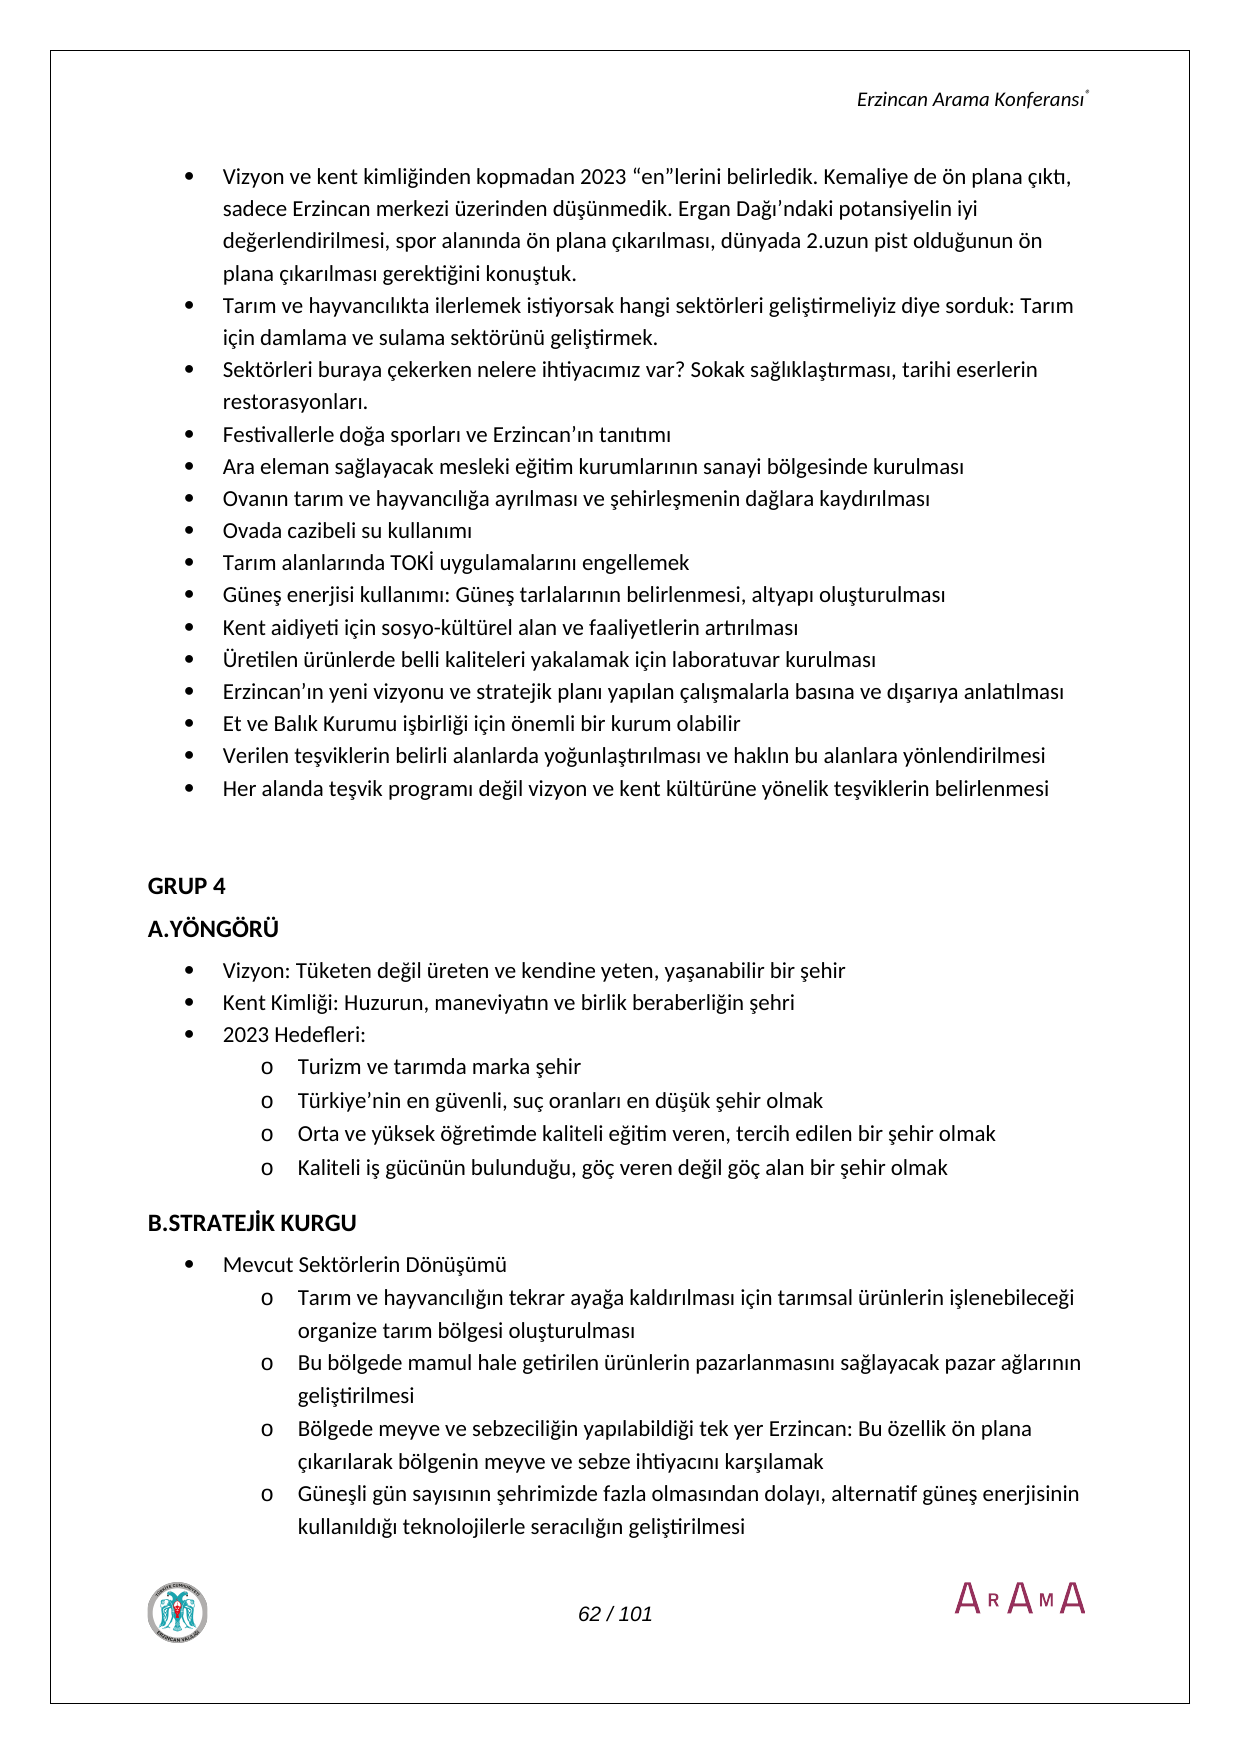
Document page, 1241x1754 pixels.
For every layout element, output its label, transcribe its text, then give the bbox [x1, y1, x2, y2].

list Güneşli gün sayısının şehrimizde fazla olmasından dolayı, alternatif güneş enerjisinin kullanıldığı teknolojilerle seracılığın geliştirilmesi [260, 1479, 1093, 1541]
list Tarım ve hayvancılıkta ilerlemek istiyorsak hangi sektörleri geliştirmeliyiz diye sorduk: Tarım için damlama ve sulama sektörünü geliştirmek. [185, 291, 1093, 351]
list Kent Kimliği: Huzurun, maneviyatın ve birlik beraberliğin şehri [185, 988, 1093, 1016]
list Üretilen ürünlerde belli kaliteleri yakalamak için laboratuvar kurulması [185, 645, 1093, 673]
picture [953, 1582, 1086, 1614]
list Ara eleman sağlayacak mesleki eğitim kurumlarının sanayi bölgesinde kurulması [185, 452, 1093, 480]
list Festivallerle doğa sporları ve Erzincan’ın tanıtımı [185, 420, 1093, 448]
list Türkiye’nin en güvenli, suç oranları en düşük şehir olmak [260, 1086, 1093, 1115]
list Turizm ve tarımda marka şehir [260, 1052, 1093, 1082]
text A.YÖNGÖRÜ [148, 913, 1093, 943]
list Ovada cazibeli su kullanımı [185, 516, 1093, 544]
list Her alanda teşvik programı değil vizyon ve kent kültürüne yönelik teşviklerin belirlenmesi [185, 774, 1093, 802]
list Mevcut Sektörlerin Dönüşümü [185, 1250, 1093, 1278]
list Kent aidiyeti için sosyo-kültürel alan ve faaliyetlerin artırılması [185, 613, 1093, 641]
list Bu bölgede mamul hale getirilen ürünlerin pazarlanmasını sağlayacak pazar ağlarının geliştirilmesi [260, 1348, 1093, 1409]
list Sektörleri buraya çekerken nelere ihtiyacımız var? Sokak sağlıklaştırması, tarihi eserlerin restorasyonları. [185, 355, 1093, 416]
list Ovanın tarım ve hayvancılığa ayrılması ve şehirleşmenin dağlara kaydırılması [185, 484, 1093, 512]
list Vizyon ve kent kimliğinden kopmadan 2023 “en”lerini belirledik. Kemaliye de ön plana çıktı, sadece Erzincan merkezi üzerinden düşünmedik. Ergan Dağı’ndaki potansiyelin iyi değerlendirilmesi, spor alanında ön plana çıkarılması, dünyada 2.uzun pist olduğunun ön plana çıkarılması gerektiğini konuştuk. [185, 162, 1093, 287]
list Güneş enerjisi kullanımı: Güneş tarlalarının belirlenmesi, altyapı oluşturulması [185, 581, 1093, 609]
list Orta ve yüksek öğretimde kaliteli eğitim veren, tercih edilen bir şehir olmak [260, 1119, 1093, 1149]
list Vizyon: Tüketen değil üreten ve kendine yeten, yaşanabilir bir şehir [185, 956, 1093, 984]
list 2023 Hedefleri: [185, 1020, 1093, 1048]
list Erzincan’ın yeni vizyonu ve stratejik planı yapılan çalışmalarla basına ve dışarıya anlatılması [185, 677, 1093, 705]
picture [147, 1582, 208, 1643]
text GRUP 4 [148, 870, 1093, 900]
list Kaliteli iş gücünün bulunduğu, göç veren değil göç alan bir şehir olmak [260, 1153, 1093, 1182]
list Tarım alanlarında TOKİ uygulamalarını engellemek [185, 548, 1093, 576]
list Et ve Balık Kurumu işbirliği için önemli bir kurum olabilir [185, 709, 1093, 737]
text B.STRATEJİK KURGU [148, 1207, 1093, 1238]
list Tarım ve hayvancılığın tekrar ayağa kaldırılması için tarımsal ürünlerin işlenebileceği organize tarım bölgesi oluşturulması [260, 1283, 1093, 1344]
list Verilen teşviklerin belirli alanlarda yoğunlaştırılması ve haklın bu alanlara yönlendirilmesi [185, 742, 1093, 769]
list Bölgede meyve ve sebzeciliğin yapılabildiği tek yer Erzincan: Bu özellik ön plana çıkarılarak bölgenin meyve ve sebze ihtiyacını karşılamak [260, 1414, 1093, 1475]
